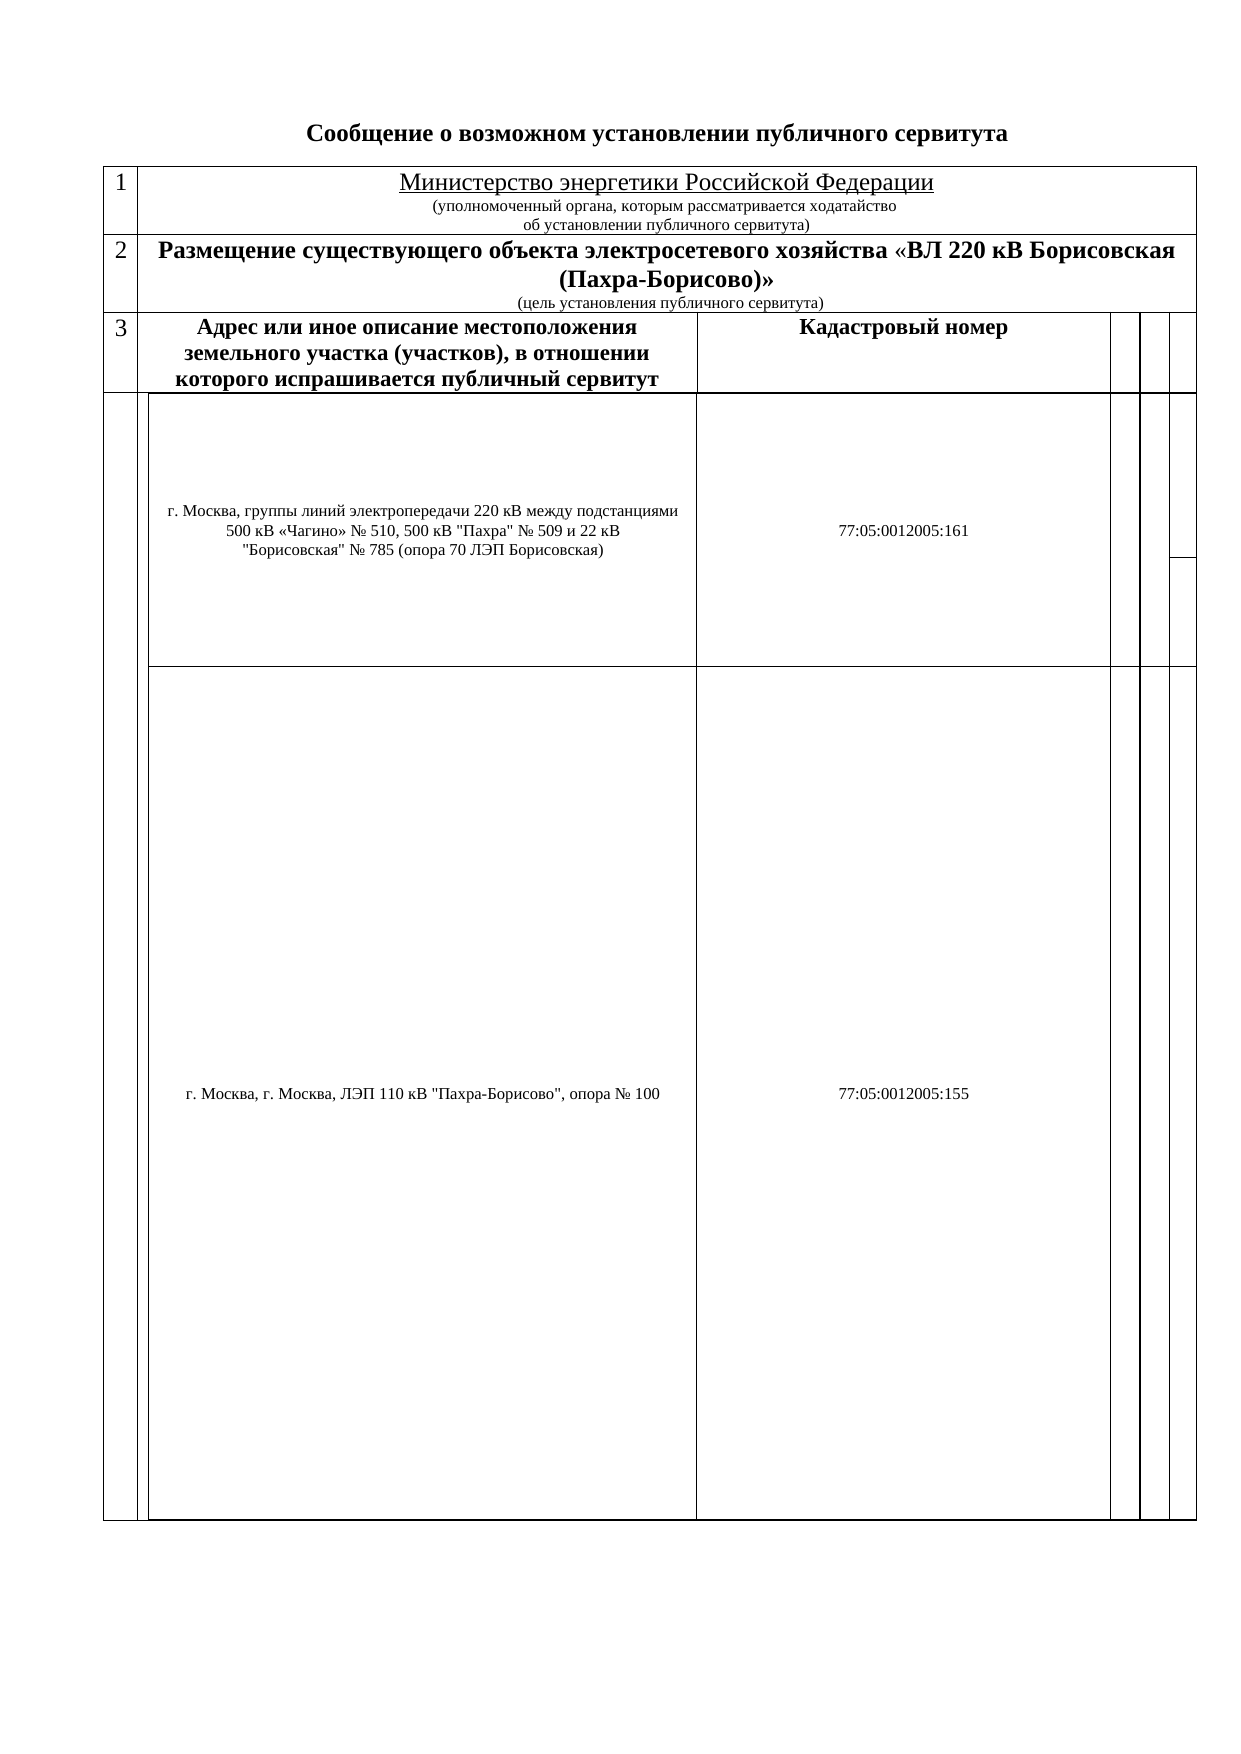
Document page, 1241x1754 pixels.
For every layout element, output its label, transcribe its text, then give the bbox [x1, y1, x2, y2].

table_cell [1170, 667, 1196, 1519]
table_cell Кадастровый номер [698, 313, 1110, 392]
table_cell Размещение существующего объекта электросетевого хозяйства «ВЛ 220 кВ Борисовская (Пахра-Борисово)» (цель установления публичного сервитута) [138, 235, 1196, 312]
table_cell 3 [104, 313, 137, 392]
text Сообщение о возможном установлении публичного сервитута [177, 118, 1137, 147]
table_cell [104, 393, 137, 1520]
table_cell [1170, 558, 1196, 666]
table_cell [138, 393, 148, 1520]
table_cell [149, 667, 696, 1519]
table_cell [1111, 394, 1139, 666]
table_cell [1170, 394, 1196, 557]
table_cell [1111, 667, 1139, 1519]
table_cell [1141, 313, 1169, 392]
table_cell 2 [104, 235, 137, 312]
table_cell [1141, 394, 1169, 666]
table_header Министерство энергетики Российской Федерации (уполномоченный органа, которым рассматривается ходатайство об установлении публичного сервитута) [138, 167, 1196, 234]
table_cell Адрес или иное описание местоположения земельного участка (участков), в отношении которого испрашивается публичный сервитут [138, 313, 697, 392]
table_header 1 [104, 167, 137, 234]
table_cell [1141, 667, 1169, 1519]
table_cell [1170, 313, 1196, 392]
table_cell [1111, 313, 1139, 392]
table_cell [149, 394, 696, 666]
